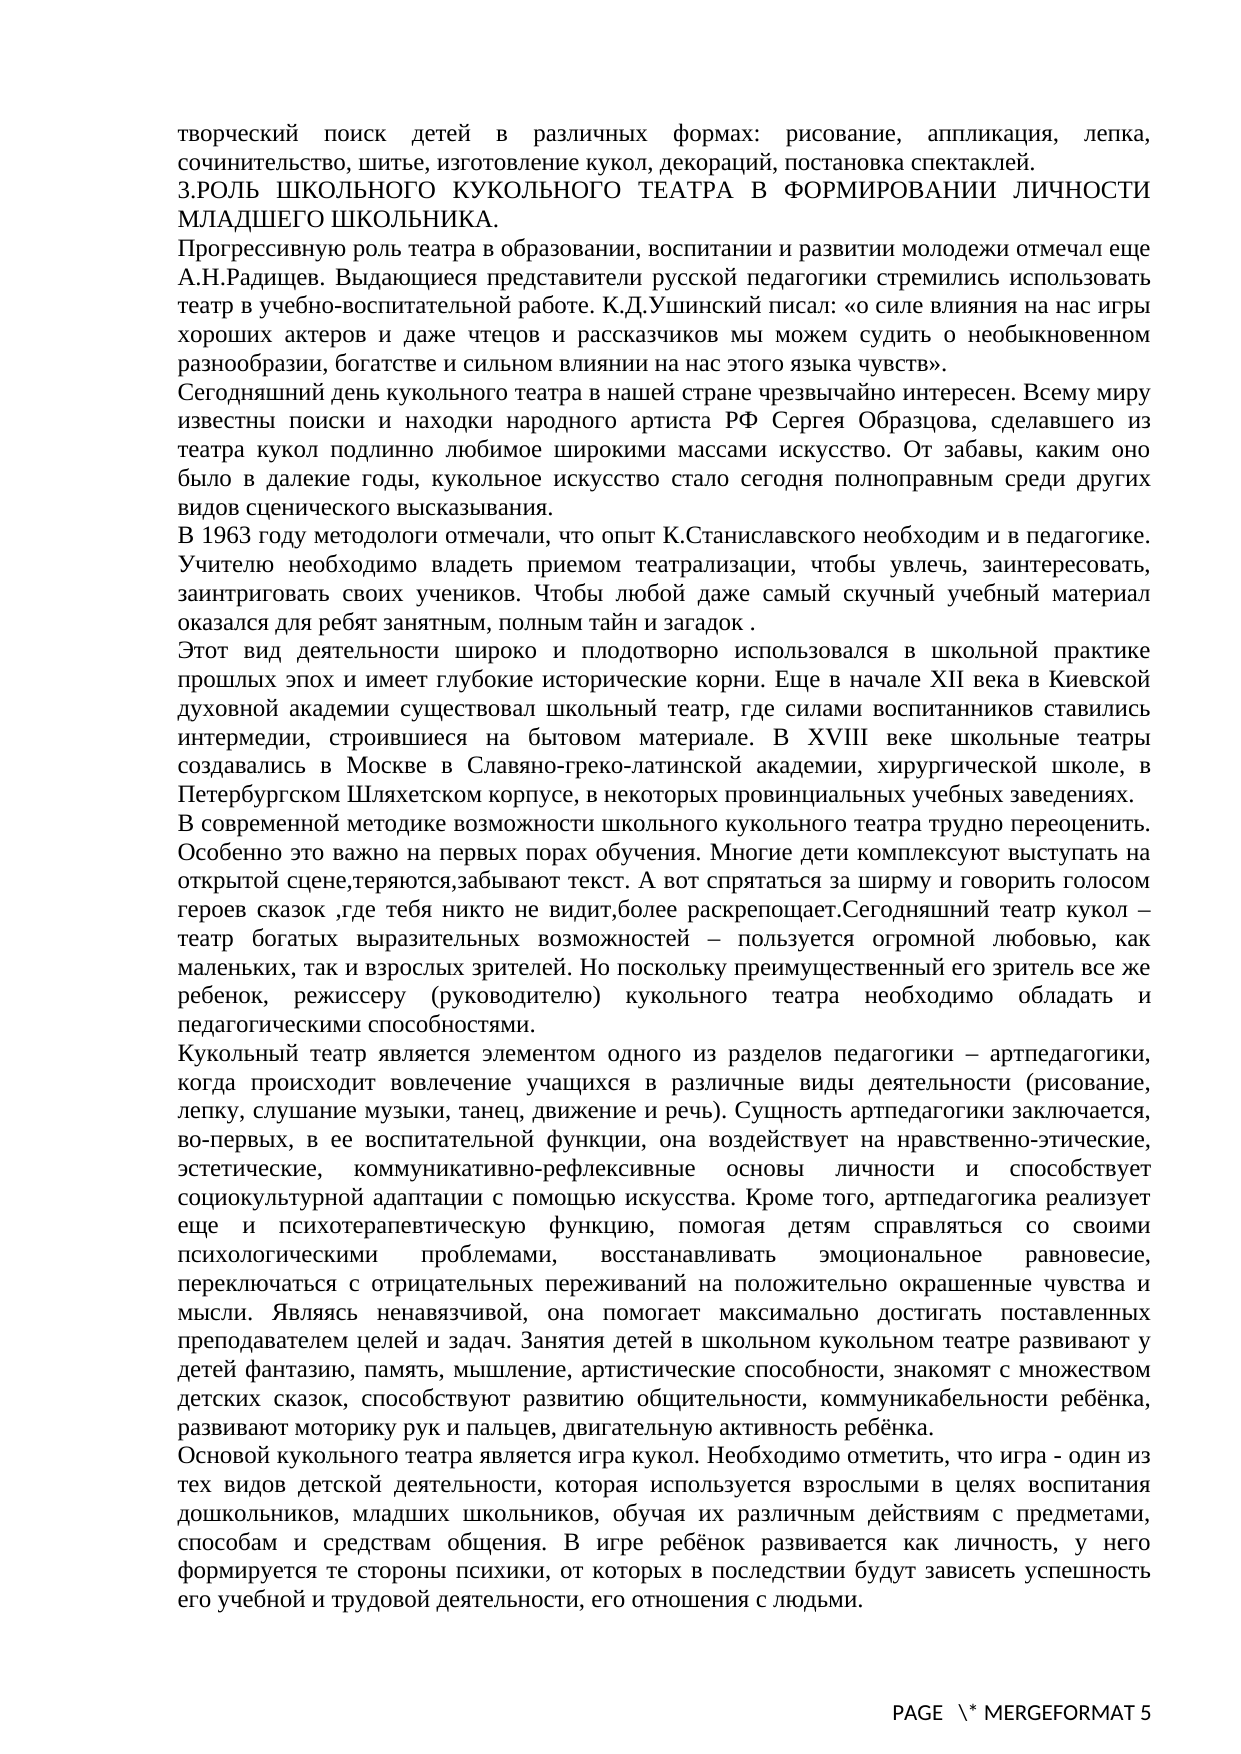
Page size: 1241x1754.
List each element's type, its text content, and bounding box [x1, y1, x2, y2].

text Прогрессивную роль театра в образовании, воспитании и развитии молодежи отмечал еще А.Н.Радищев. Выдающиеся представители русской педагогики стремились использовать театр в учебно-воспитательной работе. К.Д.Ушинский писал: «о силе влияния на нас игры хороших актеров и даже чтецов и рассказчиков мы можем судить о необыкновенном разнообразии, богатстве и сильном влиянии на нас этого языка чувств». [177, 233, 1152, 377]
text 3.РОЛЬ ШКОЛЬНОГО КУКОЛЬНОГО ТЕАТРА В ФОРМИРОВАНИИ ЛИЧНОСТИ МЛАДШЕГО ШКОЛЬНИКА. [177, 176, 1152, 233]
text Кукольный театр является элементом одного из разделов педагогики – артпедагогики, когда происходит вовлечение учащихся в различные виды деятельности (рисование, лепку, слушание музыки, танец, движение и речь). Сущность артпедагогики заключается, во-первых, в ее воспитательной функции, она воздействует на нравственно-этические, эстетические, коммуникативно-рефлексивные основы личности и способствует социокультурной адаптации с помощью искусства. Кроме того, артпедагогика реализует еще и психотерапевтическую функцию, помогая детям справляться со своими психологическими проблемами, восстанавливать эмоциональное равновесие, переключаться с отрицательных переживаний на положительно окрашенные чувства и мысли. Являясь ненавязчивой, она помогает максимально достигать поставленных преподавателем целей и задач. Занятия детей в школьном кукольном театре развивают у детей фантазию, память, мышление, артистические способности, знакомят с множеством детских сказок, способствуют развитию общительности, коммуникабельности ребёнка, развивают моторику рук и пальцев, двигательную активность ребёнка. [177, 1038, 1152, 1441]
text В современной методике возможности школьного кукольного театра трудно переоценить. Особенно это важно на первых порах обучения. Многие дети комплексуют выступать на открытой сцене,теряются,забывают текст. А вот спрятаться за ширму и говорить голосом героев сказок ,где тебя никто не видит,более раскрепощает.Сегодняшний театр кукол – театр богатых выразительных возможностей – пользуется огромной любовью, как маленьких, так и взрослых зрителей. Но поскольку преимущественный его зритель все же ребенок, режиссеру (руководителю) кукольного театра необходимо обладать и педагогическими способностями. [177, 808, 1152, 1038]
text Основой кукольного театра является игра кукол. Необходимо отметить, что игра - один из тех видов детской деятельности, которая используется взрослыми в целях воспитания дошкольников, младших школьников, обучая их различным действиям с предметами, способам и средствам общения. В игре ребёнок развивается как личность, у него формируется те стороны психики, от которых в последствии будут зависеть успешность его учебной и трудовой деятельности, его отношения с людьми. [177, 1441, 1152, 1613]
text В 1963 году методологи отмечали, что опыт К.Станиславского необходим и в педагогике. Учителю необходимо владеть приемом театрализации, чтобы увлечь, заинтересовать, заинтриговать своих учеников. Чтобы любой даже самый скучный учебный материал оказался для ребят занятным, полным тайн и загадок . [177, 521, 1152, 636]
text Этот вид деятельности широко и плодотворно использовался в школьной практике прошлых эпох и имеет глубокие исторические корни. Еще в начале XII века в Киевской духовной академии существовал школьный театр, где силами воспитанников ставились интермедии, строившиеся на бытовом материале. В XVIII веке школьные театры создавались в Москве в Славяно-греко-латинской академии, хирургической школе, в Петербургском Шляхетском корпусе, в некоторых провинциальных учебных заведениях. [177, 636, 1152, 808]
text Сегодняшний день кукольного театра в нашей стране чрезвычайно интересен. Всему миру известны поиски и находки народного артиста РФ Сергея Образцова, сделавшего из театра кукол подлинно любимое широкими массами искусство. От забавы, каким оно было в далекие годы, кукольное искусство стало сегодня полноправным среди других видов сценического высказывания. [177, 377, 1152, 521]
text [177, 118, 1152, 176]
